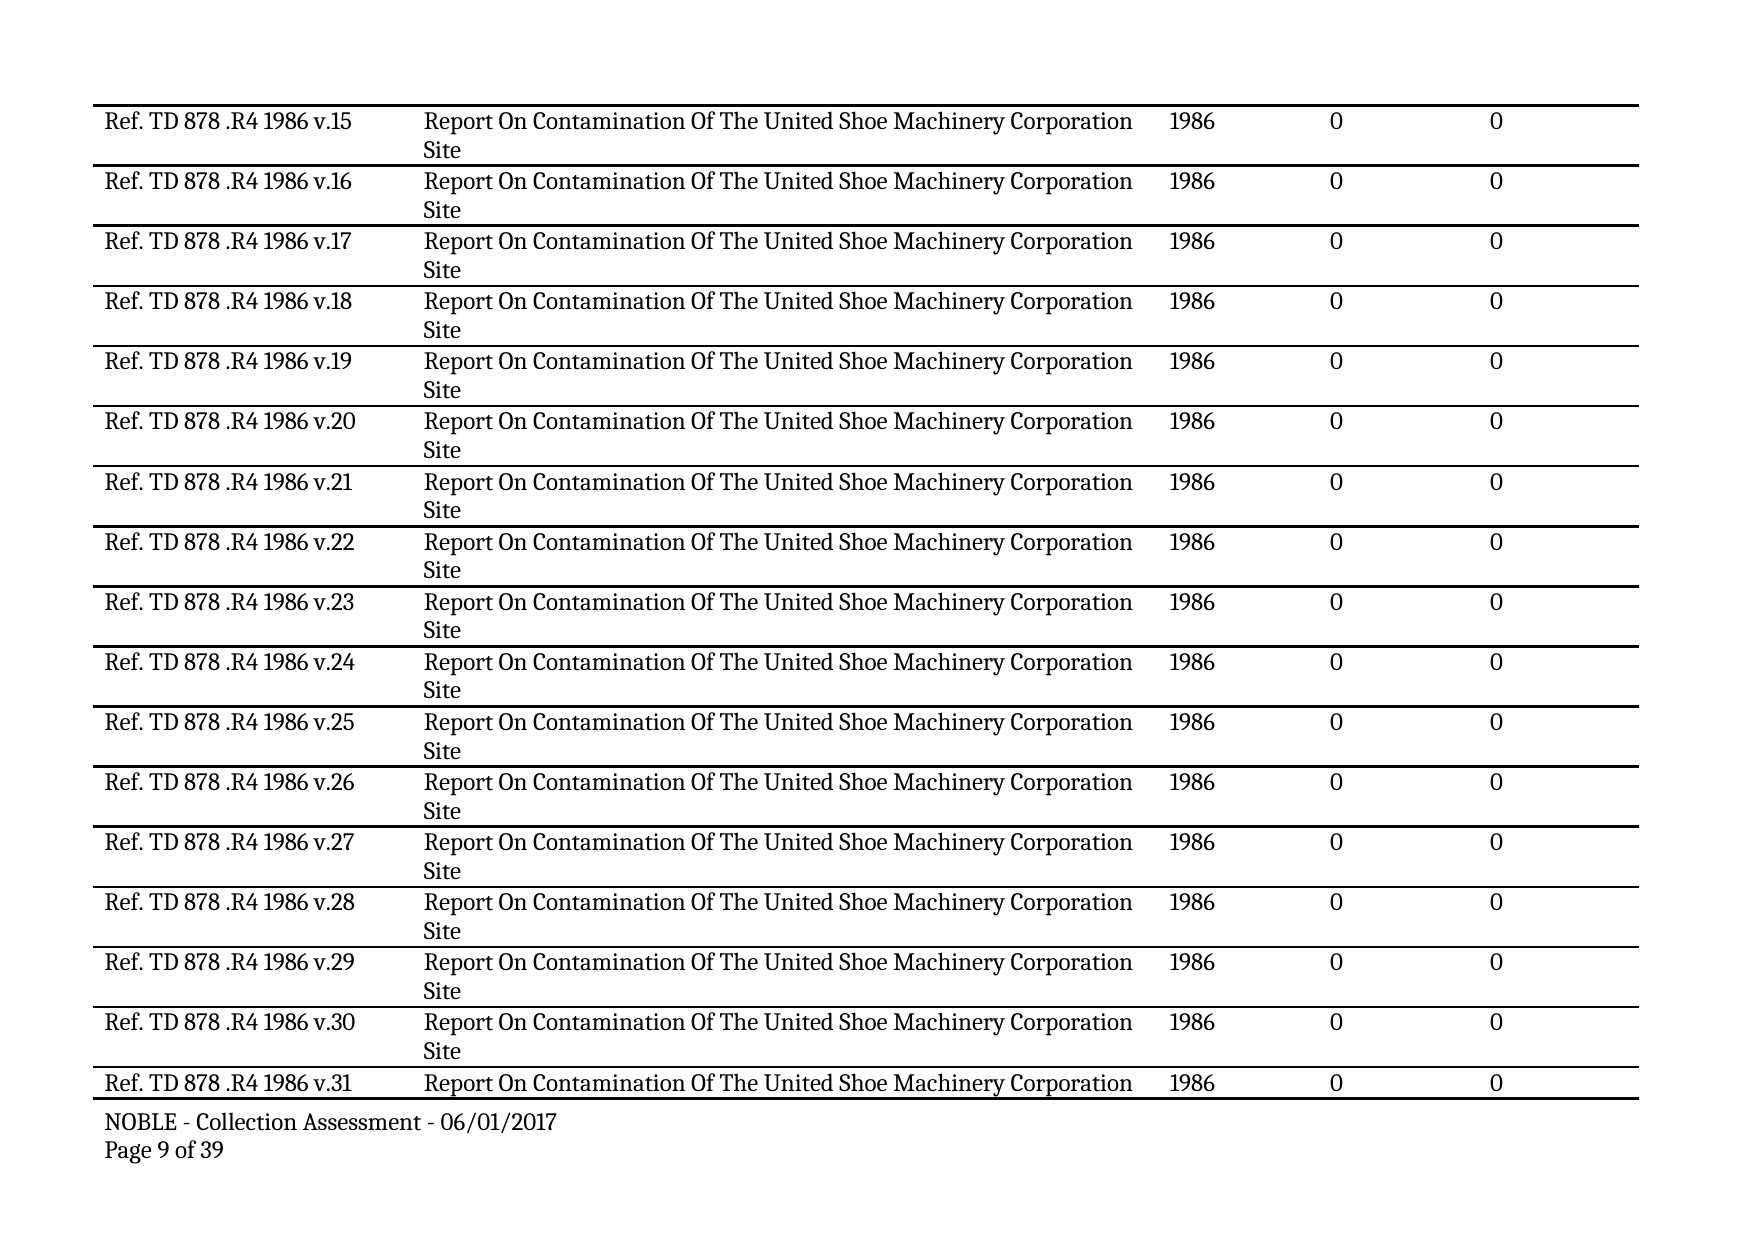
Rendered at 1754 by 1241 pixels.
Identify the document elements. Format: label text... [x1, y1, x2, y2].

table_cell 1986 [1159, 107, 1319, 164]
table_cell 1986 [1159, 287, 1319, 344]
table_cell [413, 107, 1159, 164]
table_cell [413, 1068, 1159, 1097]
table_cell Ref. TD 878 .R4 1986 v.26 [93, 768, 412, 825]
table_cell Ref. TD 878 .R4 1986 v.17 [93, 227, 412, 284]
table_cell Report On Contamination Of The United Shoe Machinery Corporation Site [413, 708, 1159, 765]
table_cell Ref. TD 878 .R4 1986 v.25 [93, 708, 412, 765]
table_cell 0 [1319, 227, 1478, 284]
table_cell 0 [1319, 1008, 1478, 1066]
table_cell Report On Contamination Of The United Shoe Machinery Corporation Site [413, 528, 1159, 585]
table_cell 1986 [1159, 648, 1319, 705]
table_cell Report On Contamination Of The United Shoe Machinery Corporation Site [413, 588, 1159, 645]
table_cell Ref. TD 878 .R4 1986 v.29 [93, 948, 412, 1006]
table_cell Ref. TD 878 .R4 1986 v.28 [93, 888, 412, 946]
table_cell 0 [1479, 227, 1638, 284]
table_cell 1986 [1159, 708, 1319, 765]
table_cell 1986 [1159, 768, 1319, 825]
table_cell 1986 [1159, 1008, 1319, 1066]
table_cell 0 [1319, 768, 1478, 825]
table_cell 0 [1319, 708, 1478, 765]
table_cell 0 [1479, 107, 1638, 164]
table_cell Report On Contamination Of The United Shoe Machinery Corporation Site [413, 347, 1159, 405]
table_cell 0 [1479, 407, 1638, 465]
table_cell 0 [1319, 347, 1478, 405]
table_cell Report On Contamination Of The United Shoe Machinery Corporation Site [413, 828, 1159, 886]
table_cell Ref. TD 878 .R4 1986 v.19 [93, 347, 412, 405]
table_cell 0 [1479, 648, 1638, 705]
table_cell 0 [1319, 828, 1478, 886]
table_cell 1986 [1159, 1068, 1319, 1097]
table_cell Report On Contamination Of The United Shoe Machinery Corporation Site [413, 227, 1159, 284]
table_cell Report On Contamination Of The United Shoe Machinery Corporation Site [413, 407, 1159, 465]
table_cell 0 [1319, 648, 1478, 705]
table_cell 0 [1479, 588, 1638, 645]
table_cell 1986 [1159, 167, 1319, 224]
table_cell 0 [1479, 1068, 1638, 1097]
table_cell Ref. TD 878 .R4 1986 v.16 [93, 167, 412, 224]
table_cell 0 [1479, 347, 1638, 405]
table_cell Ref. TD 878 .R4 1986 v.22 [93, 528, 412, 585]
table_cell 0 [1479, 167, 1638, 224]
table_cell 0 [1319, 588, 1478, 645]
table_cell Ref. TD 878 .R4 1986 v.24 [93, 648, 412, 705]
table_cell Report On Contamination Of The United Shoe Machinery Corporation Site [413, 948, 1159, 1006]
table_cell 1986 [1159, 948, 1319, 1006]
table_cell Ref. TD 878 .R4 1986 v.23 [93, 588, 412, 645]
table_cell Ref. TD 878 .R4 1986 v.15 [93, 107, 412, 164]
table_cell 0 [1319, 948, 1478, 1006]
table_cell Report On Contamination Of The United Shoe Machinery Corporation Site [413, 768, 1159, 825]
table_cell Report On Contamination Of The United Shoe Machinery Corporation Site [413, 648, 1159, 705]
table_cell 1986 [1159, 828, 1319, 886]
table_cell 0 [1319, 528, 1478, 585]
table_cell 0 [1479, 287, 1638, 344]
table_cell 0 [1319, 467, 1478, 525]
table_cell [413, 1008, 1159, 1066]
table_cell 1986 [1159, 888, 1319, 946]
table_cell 0 [1479, 948, 1638, 1006]
table_cell 0 [1319, 107, 1478, 164]
table_cell 0 [1479, 528, 1638, 585]
table_cell 1986 [1159, 467, 1319, 525]
table_cell 0 [1319, 888, 1478, 946]
table_cell 0 [1319, 167, 1478, 224]
table_cell 0 [1479, 708, 1638, 765]
table_cell 0 [1319, 407, 1478, 465]
table_cell 1986 [1159, 227, 1319, 284]
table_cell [93, 1068, 412, 1097]
table_cell Report On Contamination Of The United Shoe Machinery Corporation Site [413, 888, 1159, 946]
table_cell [413, 167, 1159, 224]
table_cell 0 [1479, 828, 1638, 886]
table_cell 0 [1479, 1008, 1638, 1066]
table_cell Ref. TD 878 .R4 1986 v.27 [93, 828, 412, 886]
table_cell 1986 [1159, 407, 1319, 465]
table_cell 1986 [1159, 347, 1319, 405]
table_cell 0 [1319, 287, 1478, 344]
table_cell Ref. TD 878 .R4 1986 v.18 [93, 287, 412, 344]
table_cell 0 [1319, 1068, 1478, 1097]
table_cell 0 [1479, 888, 1638, 946]
table_cell 0 [1479, 467, 1638, 525]
table_cell Report On Contamination Of The United Shoe Machinery Corporation Site [413, 287, 1159, 344]
table_cell Ref. TD 878 .R4 1986 v.30 [93, 1008, 412, 1066]
table_cell 0 [1479, 768, 1638, 825]
table_cell Report On Contamination Of The United Shoe Machinery Corporation Site [413, 467, 1159, 525]
table_cell Ref. TD 878 .R4 1986 v.20 [93, 407, 412, 465]
table_cell 1986 [1159, 588, 1319, 645]
table_cell 1986 [1159, 528, 1319, 585]
table_cell Ref. TD 878 .R4 1986 v.21 [93, 467, 412, 525]
